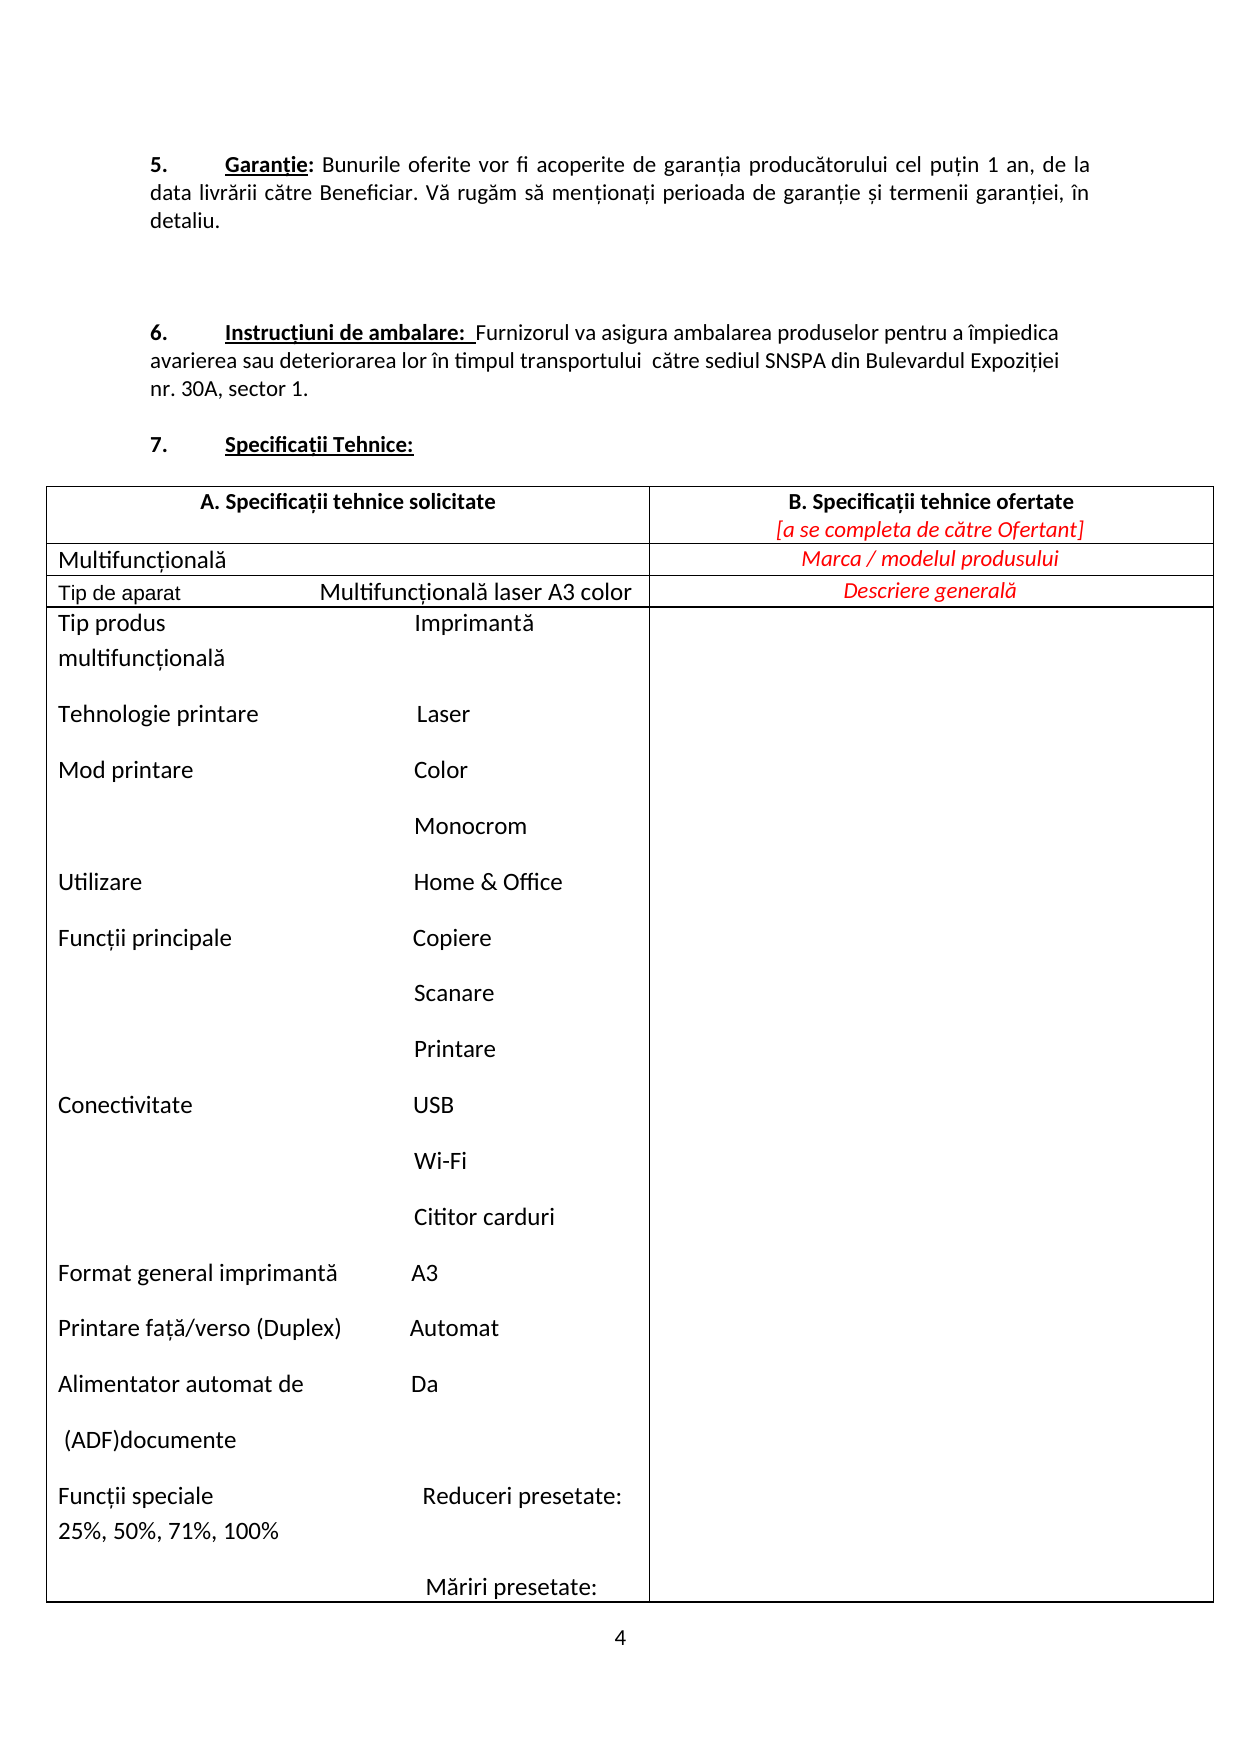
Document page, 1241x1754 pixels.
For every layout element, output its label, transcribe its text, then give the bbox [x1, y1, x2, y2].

table_header A. Specificații tehnice solicitate [47, 487, 649, 543]
text nr. 30A, sector 1. [150, 374, 1090, 402]
table_header B. Specificații tehnice ofertate [a se completa de către Ofertant] [650, 487, 1213, 543]
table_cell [47, 608, 649, 1601]
text avarierea sau deteriorarea lor în timpul transportului către sediul SNSPA din Bulevardul Expoziției [150, 346, 1090, 374]
table_cell [650, 608, 1213, 1601]
table_cell Multifuncțională [47, 544, 649, 575]
text 5. Garanţie: Bunurile oferite vor fi acoperite de garanţia producătorului cel puţin 1 an, de la data livrării către Beneficiar. Vă rugăm să menţionaţi perioada de garanţie şi termenii garanţiei, în detaliu. [150, 150, 1090, 234]
table_cell Tip de aparat Multifuncțională laser A3 color [47, 576, 649, 606]
text 7. Specificaţii Tehnice: [150, 430, 1090, 458]
table_cell Descriere generală [650, 576, 1213, 606]
table_cell Marca / modelul produsului [650, 544, 1213, 575]
text 6. Instrucţiuni de ambalare: Furnizorul va asigura ambalarea produselor pentru a împiedica [150, 318, 1090, 346]
